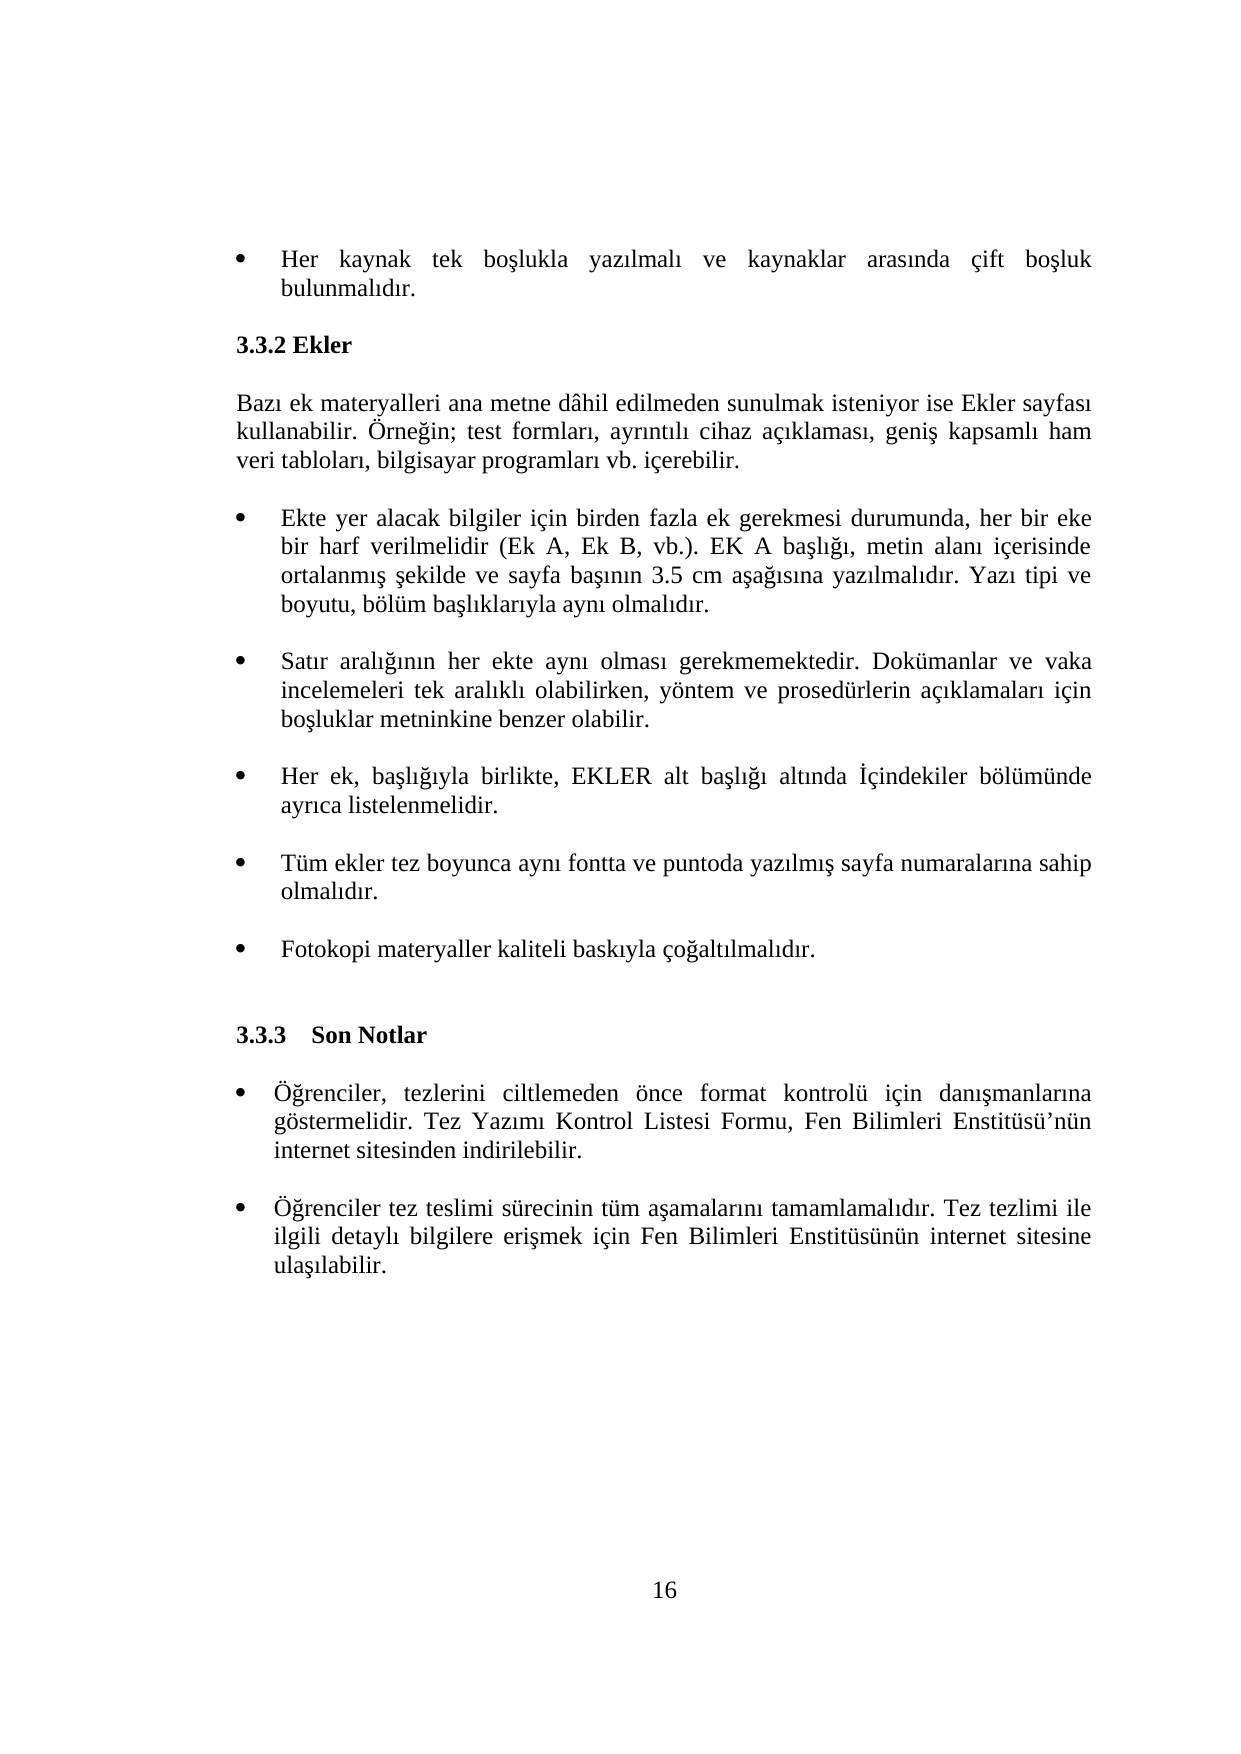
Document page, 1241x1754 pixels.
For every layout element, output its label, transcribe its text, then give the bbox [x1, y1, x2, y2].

list Öğrenciler, tezlerini ciltlemeden önce format kontrolü için danışmanlarına göstermelidir. Tez Yazımı Kontrol Listesi Formu, Fen Bilimleri Enstitüsü’nün internet sitesinden indirilebilir. [236, 1078, 1092, 1164]
list Son Notlar [236, 1020, 1092, 1049]
list Tüm ekler tez boyunca aynı fontta ve puntoda yazılmış sayfa numaralarına sahip olmalıdır. [236, 848, 1092, 905]
text Bazı ek materyalleri ana metne dâhil edilmeden sunulmak isteniyor ise Ekler sayfası kullanabilir. Örneğin; test formları, ayrıntılı cihaz açıklaması, geniş kapsamlı ham veri tabloları, bilgisayar programları vb. içerebilir. [236, 388, 1092, 474]
list Satır aralığının her ekte aynı olması gerekmemektedir. Dokümanlar ve vaka incelemeleri tek aralıklı olabilirken, yöntem ve prosedürlerin açıklamaları için boşluklar metninkine benzer olabilir. [236, 646, 1092, 733]
list Ekte yer alacak bilgiler için birden fazla ek gerekmesi durumunda, her bir eke bir harf verilmelidir (Ek A, Ek B, vb.). EK A başlığı, metin alanı içerisinde ortalanmış şekilde ve sayfa başının 3.5 cm aşağısına yazılmalıdır. Yazı tipi ve boyutu, bölüm başlıklarıyla aynı olmalıdır. [236, 503, 1092, 618]
list Her kaynak tek boşlukla yazılmalı ve kaynaklar arasında çift boşluk bulunmalıdır. [236, 244, 1092, 301]
list Öğrenciler tez teslimi sürecinin tüm aşamalarını tamamlamalıdır. Tez tezlimi ile ilgili detaylı bilgilere erişmek için Fen Bilimleri Enstitüsünün internet sitesine ulaşılabilir. [236, 1193, 1092, 1279]
list Her ek, başlığıyla birlikte, EKLER alt başlığı altında İçindekiler bölümünde ayrıca listelenmelidir. [236, 761, 1092, 819]
text 3.3.2 Ekler [236, 330, 1092, 359]
list Fotokopi materyaller kaliteli baskıyla çoğaltılmalıdır. [236, 934, 1092, 963]
